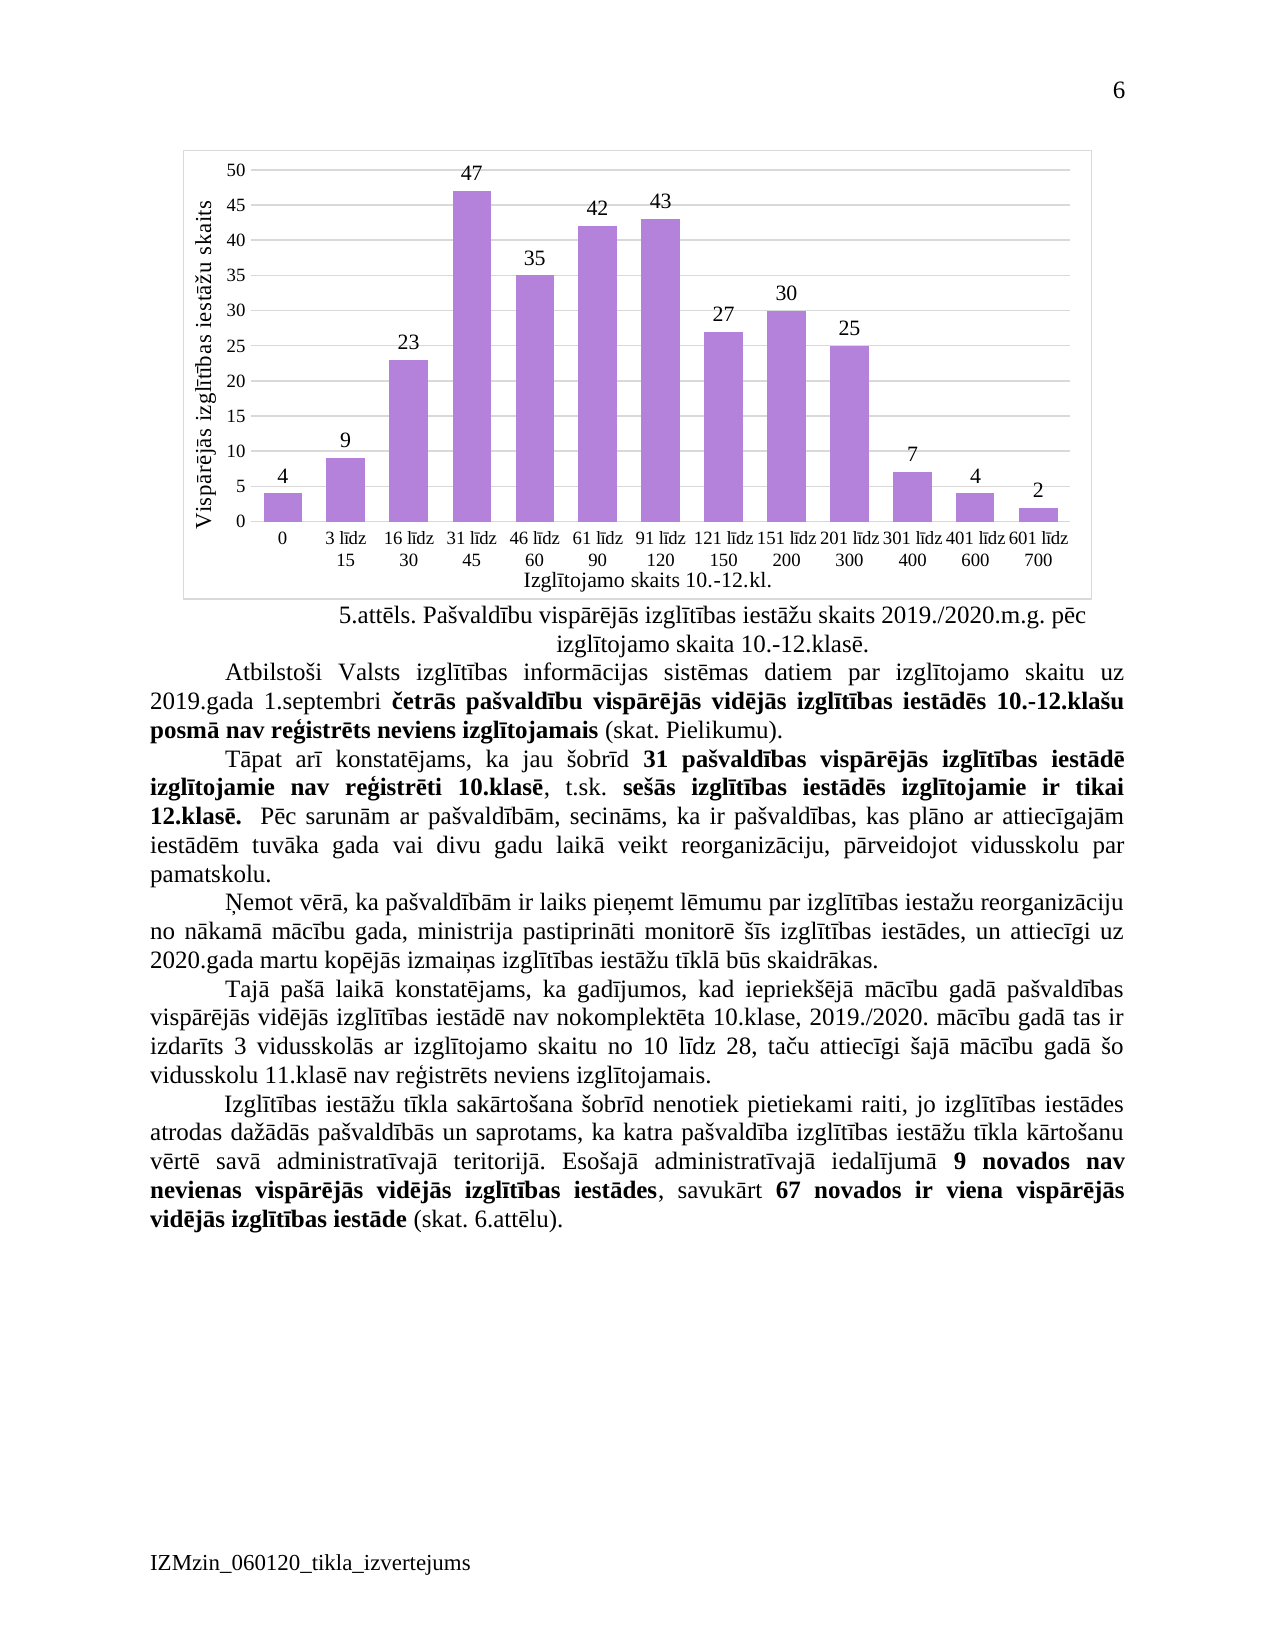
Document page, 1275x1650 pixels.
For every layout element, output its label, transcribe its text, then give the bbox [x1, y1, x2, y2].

list 5.attēls. Pašvaldību vispārējās izglītības iestāžu skaits 2019./2020.m.g. pēc izglītojamo skaita 10.-12.klasē. [300, 600, 1125, 657]
text Ņemot vērā, ka pašvaldībām ir laiks pieņemt lēmumu par izglītības iestažu reorganizāciju no nākamā mācību gada, ministrija pastiprināti monitorē šīs izglītības iestādes, un attiecīgi uz 2020.gada martu kopējās izmaiņas izglītības iestāžu tīklā būs skaidrākas. [150, 887, 1125, 974]
text Izglītības iestāžu tīkla sakārtošana šobrīd nenotiek pietiekami raiti, jo izglītības iestādes atrodas dažādās pašvaldībās un saprotams, ka katra pašvaldība izglītības iestāžu tīkla kārtošanu vērtē savā administratīvajā teritorijā. Esošajā administratīvajā iedalījumā 9 novados nav nevienas vispārējās vidējās izglītības iestādes, savukārt 67 novados ir viena vispārējās vidējās izglītības iestāde (skat. 6.attēlu). [150, 1089, 1125, 1232]
text Atbilstoši Valsts izglītības informācijas sistēmas datiem par izglītojamo skaitu uz 2019.gada 1.septembri četrās pašvaldību vispārējās vidējās izglītības iestādēs 10.-12.klašu posmā nav reģistrēts neviens izglītojamais (skat. Pielikumu). [150, 657, 1125, 744]
text Tajā pašā laikā konstatējams, ka gadījumos, kad iepriekšējā mācību gadā pašvaldības vispārējās vidējās izglītības iestādē nav nokomplektēta 10.klase, 2019./2020. mācību gadā tas ir izdarīts 3 vidusskolās ar izglītojamo skaitu no 10 līdz 28, taču attiecīgi šajā mācību gadā šo vidusskolu 11.klasē nav reģistrēts neviens izglītojamais. [150, 974, 1125, 1089]
text Tāpat arī konstatējams, ka jau šobrīd 31 pašvaldības vispārējās izglītības iestādē izglītojamie nav reģistrēti 10.klasē, t.sk. sešās izglītības iestādēs izglītojamie ir tikai 12.klasē. Pēc sarunām ar pašvaldībām, secināms, ka ir pašvaldības, kas plāno ar attiecīgajām iestādēm tuvāka gada vai divu gadu laikā veikt reorganizāciju, pārveidojot vidusskolu par pamatskolu. [150, 744, 1125, 887]
